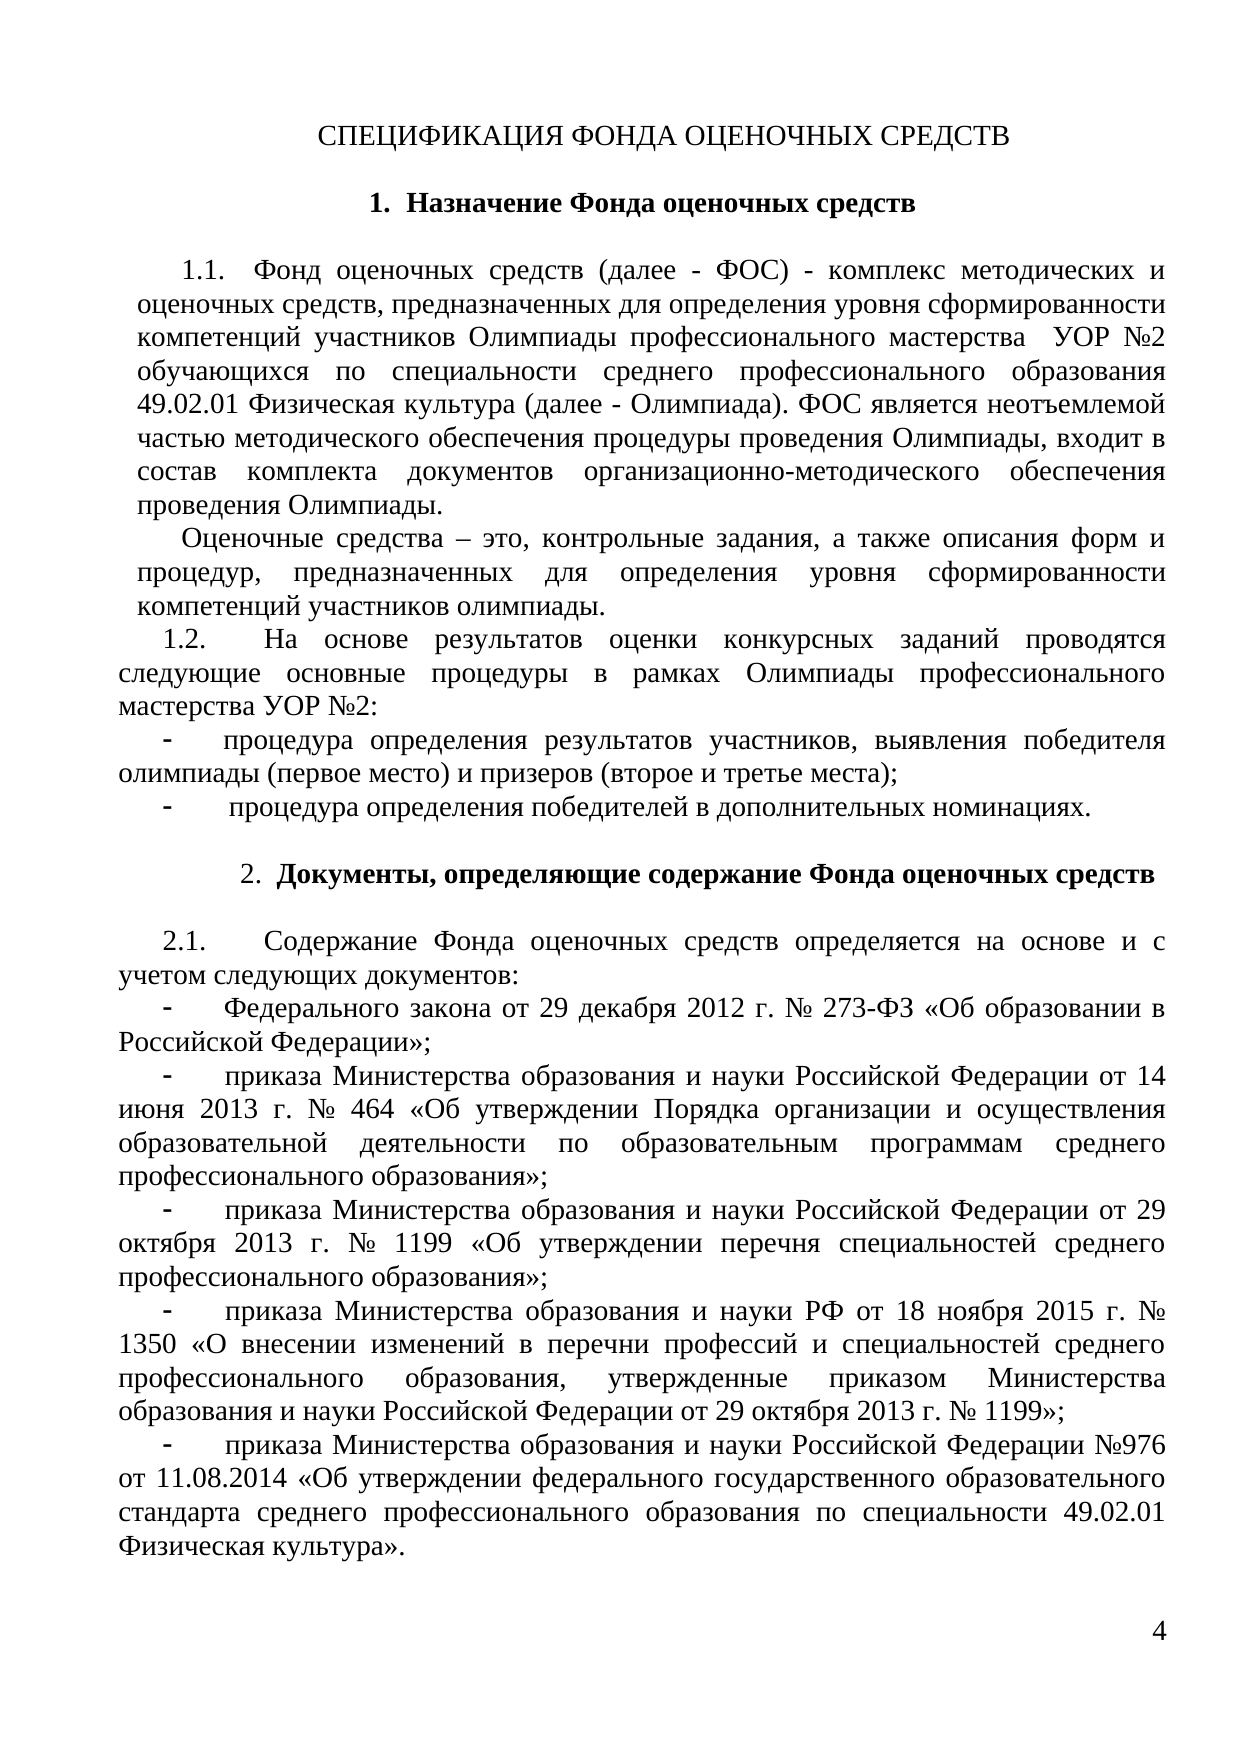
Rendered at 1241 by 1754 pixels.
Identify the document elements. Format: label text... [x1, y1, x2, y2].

list Федерального закона от 29 декабря 2012 г. № 273-ФЗ «Об образовании в Российской Федерации»; [118, 990, 1167, 1058]
list приказа Министерства образования и науки Российской Федерации от 29 октября 2013 г. № 1199 «Об утверждении перечня специальностей среднего профессионального образования»; [118, 1192, 1167, 1293]
list приказа Министерства образования и науки Российской Федерации от 14 июня 2013 г. № 464 «Об утверждении Порядка организации и осуществления образовательной деятельности по образовательным программам среднего профессионального образования»; [118, 1058, 1167, 1192]
list приказа Министерства образования и науки РФ от 18 ноября 2015 г. № 1350 «О внесении изменений в перечни профессий и специальностей среднего профессионального образования, утвержденные приказом Министерства образования и науки Российской Федерации от 29 октября 2013 г. № 1199»; [118, 1293, 1167, 1427]
list Назначение Фонда оценочных средств [118, 185, 1167, 219]
text Оценочные средства – это, контрольные задания, а также описания форм и процедур, предназначенных для определения уровня сформированности компетенций участников олимпиады. [137, 521, 1167, 621]
text СПЕЦИФИКАЦИЯ ФОНДА ОЦЕНОЧНЫХ СРЕДСТВ [118, 118, 1158, 152]
list Документы, определяющие содержание Фонда оценочных средств [185, 856, 1167, 890]
list процедура определения победителей в дополнительных номинациях. [118, 789, 1167, 823]
list На основе результатов оценки конкурсных заданий проводятся следующие основные процедуры в рамках Олимпиады профессионального мастерства УОР №2: [118, 621, 1167, 722]
list Содержание Фонда оценочных средств определяется на основе и с учетом следующих документов: [118, 923, 1167, 990]
list Фонд оценочных средств (далее - ФОС) - комплекс методических и оценочных средств, предназначенных для определения уровня сформированности компетенций участников Олимпиады профессионального мастерства УОР №2 обучающихся по специальности среднего профессионального образования 49.02.01 Физическая культура (далее - Олимпиада). ФОС является неотъемлемой частью методического обеспечения процедуры проведения Олимпиады, входит в состав комплекта документов организационно-методического обеспечения проведения Олимпиады. [137, 252, 1167, 521]
list процедура определения результатов участников, выявления победителя олимпиады (первое место) и призеров (второе и третье места); [118, 722, 1167, 789]
list приказа Министерства образования и науки Российской Федерации №976 от 11.08.2014 «Об утверждении федерального государственного образовательного стандарта среднего профессионального образования по специальности 49.02.01 Физическая культура». [118, 1427, 1167, 1561]
